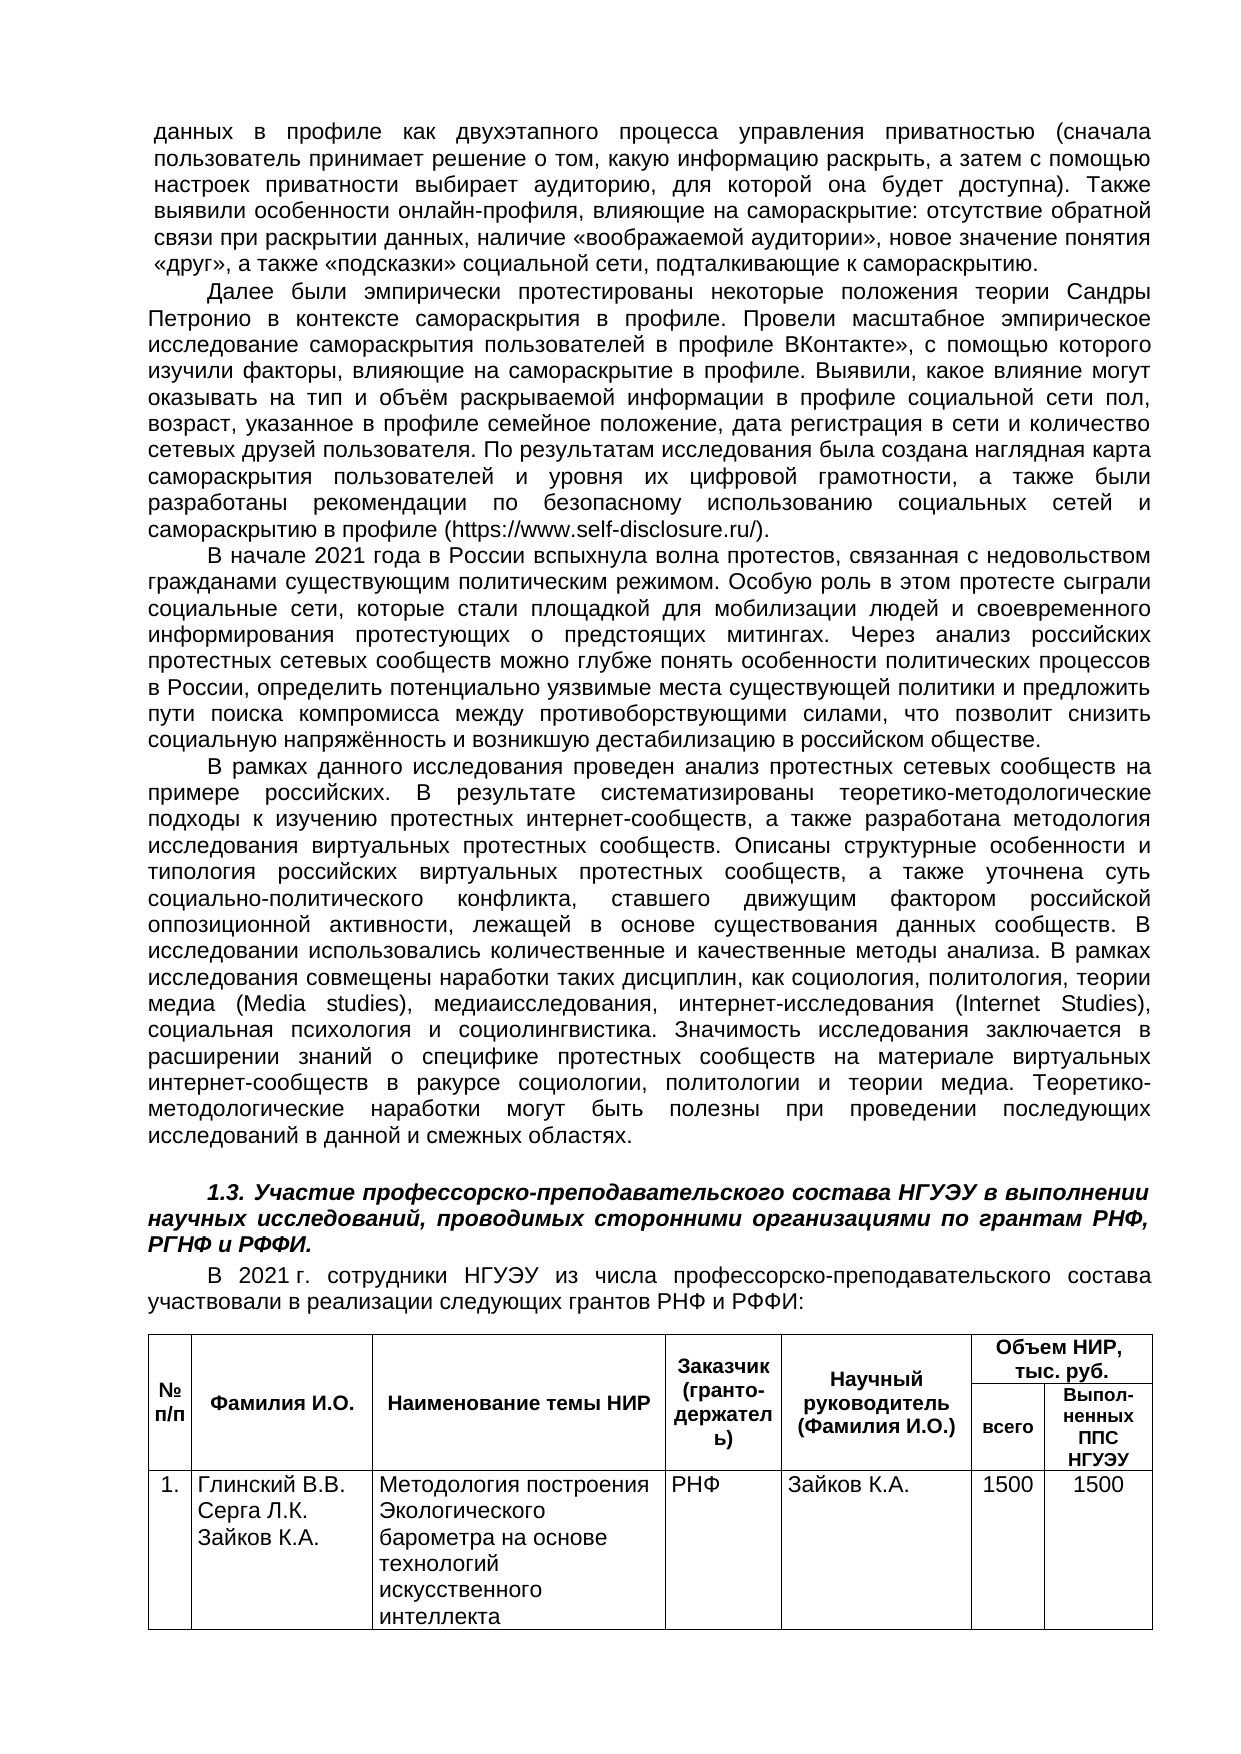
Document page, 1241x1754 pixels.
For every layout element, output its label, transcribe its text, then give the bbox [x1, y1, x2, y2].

text В рамках данного исследования проведен анализ протестных сетевых сообществ на примере российских. В результате систематизированы теоретико-методологические подходы к изучению протестных интернет-сообществ, а также разработана методология исследования виртуальных протестных сообществ. Описаны структурные особенности и типология российских виртуальных протестных сообществ, а также уточнена суть социально-политического конфликта, ставшего движущим фактором российской оппозиционной активности, лежащей в основе существования данных сообществ. В исследовании использовались количественные и качественные методы анализа. В рамках исследования совмещены наработки таких дисциплин, как социология, политология, теории медиа (Media studies), медиаисследования, интернет-исследования (Internet Studies), социальная психология и социолингвистика. Значимость исследования заключается в расширении знаний о специфике протестных сообществ на материале виртуальных интернет-сообществ в ракурсе социологии, политологии и теории медиа. Теоретико-методологические наработки могут быть полезны при проведении последующих исследований в данной и смежных областях. [148, 753, 1152, 1148]
text В 2021 г. сотрудники НГУЭУ из числа профессорско-преподавательского состава участвовали в реализации следующих грантов РНФ и РФФИ: [148, 1262, 1152, 1314]
table_cell Выполненных ППС НГУЭУ [1045, 1384, 1152, 1470]
table_header Заказчик (грантодержатель) [666, 1335, 781, 1470]
table_cell Методология построения Экологического барометра на основе технологий искусственного интеллекта [499, 1471, 665, 1629]
table_cell Глинский В.В. Серга Л.К. Зайков К.А. [192, 1471, 372, 1629]
text Далее были эмпирически протестированы некоторые положения теории Сандры Петронио в контексте самораскрытия в профиле. Провели масштабное эмпирическое исследование самораскрытия пользователей в профиле ВКонтакте», с помощью которого изучили факторы, влияющие на самораскрытие в профиле. Выявили, какое влияние могут оказывать на тип и объём раскрываемой информации в профиле социальной сети пол, возраст, указанное в профиле семейное положение, дата регистрация в сети и количество сетевых друзей пользователя. По результатам исследования была создана наглядная карта самораскрытия пользователей и уровня их цифровой грамотности, а также были разработаны рекомендации по безопасному использованию социальных сетей и самораскрытию в профиле (https://www.self-disclosure.ru/). [148, 278, 1152, 542]
table_cell РНФ [666, 1471, 781, 1629]
table_cell всего [972, 1384, 1044, 1470]
table_header Наименование темы НИР [373, 1335, 665, 1470]
text 1.3. Участие профессорско-преподавательского состава НГУЭУ в выполнении научных исследований, проводимых сторонними организациями по грантам РНФ, РГНФ и РФФИ. [148, 1178, 1152, 1258]
table_cell Зайков К.А. [782, 1471, 971, 1629]
table_cell 1500 [972, 1471, 1044, 1629]
table_header Научный руководитель (Фамилия И.О.) [782, 1335, 971, 1470]
text В начале 2021 года в России вспыхнула волна протестов, связанная с недовольством гражданами существующим политическим режимом. Особую роль в этом протесте сыграли социальные сети, которые стали площадкой для мобилизации людей и своевременного информирования протестующих о предстоящих митингах. Через анализ российских протестных сетевых сообществ можно глубже понять особенности политических процессов в России, определить потенциально уязвимые места существующей политики и предложить пути поиска компромисса между противоборствующими силами, что позволит снизить социальную напряжённость и возникшую дестабилизацию в российском обществе. [148, 542, 1152, 753]
table_header Объем НИР, тыс. руб. [972, 1335, 1152, 1383]
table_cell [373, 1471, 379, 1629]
table_header Фамилия И.О. [192, 1335, 372, 1470]
table_header № п/п [149, 1335, 191, 1470]
table_cell 1. [149, 1471, 191, 1629]
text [154, 118, 1152, 276]
table_cell 1500 [1045, 1471, 1152, 1629]
